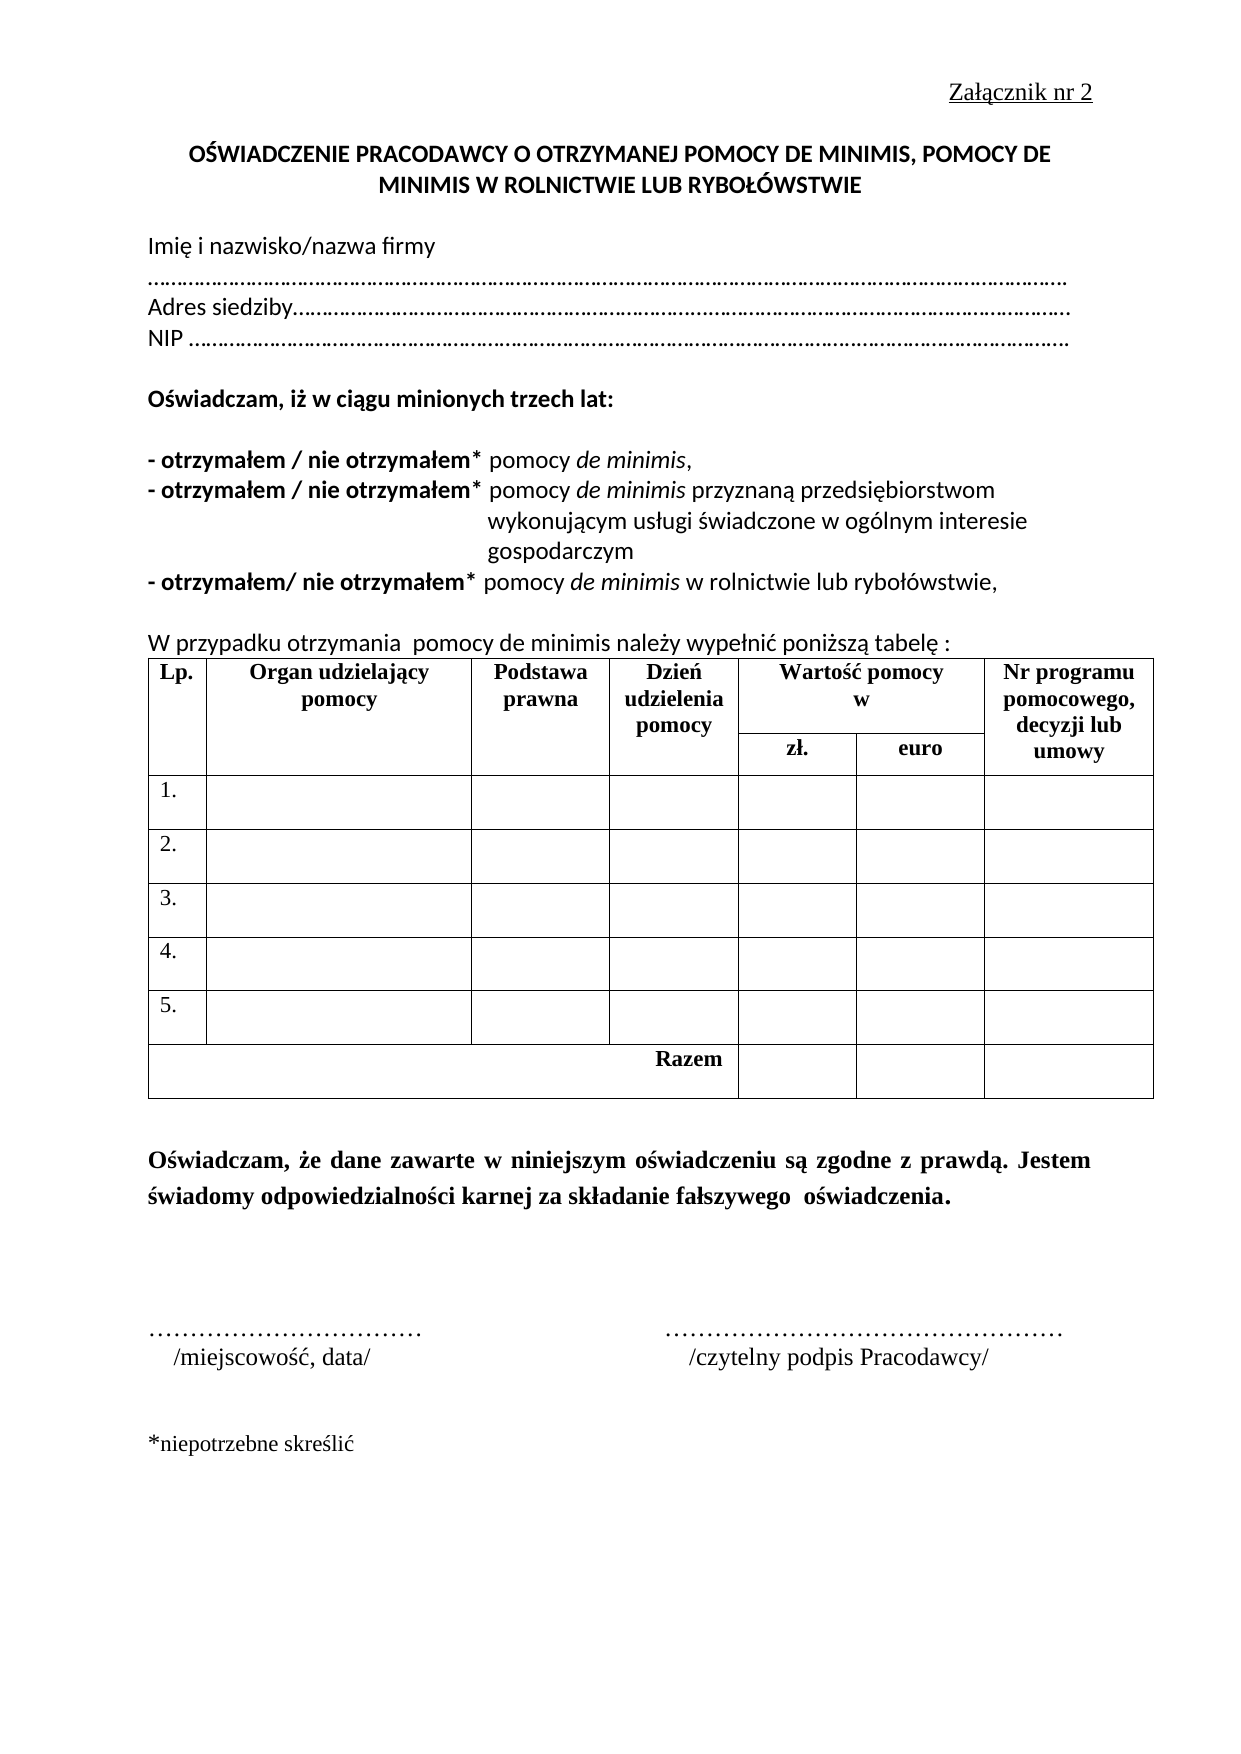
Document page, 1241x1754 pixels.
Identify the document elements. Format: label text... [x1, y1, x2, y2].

table_cell zł. [739, 734, 856, 775]
table_cell [985, 938, 1153, 990]
table_cell [739, 938, 856, 990]
text - otrzymałem / nie otrzymałem* pomocy de minimis przyznaną przedsiębiorstwom wykonującym usługi świadczone w ogólnym interesie gospodarczym [148, 474, 1092, 566]
text …………………………… ………………………………………… [148, 1313, 1092, 1342]
table_header Nr programu pomocowego, decyzji lub umowy [985, 659, 1153, 775]
table_cell [985, 991, 1153, 1044]
text *niepotrzebne skreślić [148, 1428, 1092, 1457]
table_cell [857, 830, 984, 883]
text W przypadku otrzymania pomocy de minimis należy wypełnić poniższą tabelę : [148, 627, 1092, 657]
table_cell [207, 776, 471, 829]
table_cell [207, 991, 471, 1044]
table_cell [472, 991, 609, 1044]
table_cell 2. [149, 830, 206, 883]
table_cell [472, 776, 609, 829]
table_cell [472, 938, 609, 990]
table_cell [739, 830, 856, 883]
text Oświadczam, że dane zawarte w niniejszym oświadczeniu są zgodne z prawdą. Jestem świadomy odpowiedzialności karnej za składanie fałszywego oświadczenia. [148, 1146, 1092, 1210]
table_cell [857, 776, 984, 829]
table_header Dzień udzielenia pomocy [610, 659, 738, 775]
text Załącznik nr 2 [148, 77, 1092, 106]
text Oświadczam, iż w ciągu minionych trzech lat: [148, 383, 1092, 413]
table_cell [985, 1045, 1153, 1098]
table_cell [857, 1045, 984, 1098]
table_cell [985, 830, 1153, 883]
table_cell [472, 830, 609, 883]
table_cell [985, 884, 1153, 937]
table_cell [610, 991, 738, 1044]
table_cell [207, 830, 471, 883]
text - otrzymałem/ nie otrzymałem* pomocy de minimis w rolnictwie lub rybołówstwie, [148, 566, 1092, 596]
table_cell [739, 884, 856, 937]
table_cell [857, 991, 984, 1044]
table_cell [857, 938, 984, 990]
table_cell [739, 1045, 856, 1098]
text - otrzymałem / nie otrzymałem* pomocy de minimis, [148, 444, 1092, 474]
text Imię i nazwisko/nazwa firmy ……………………………………………………………………………………………………………………………………………. [148, 230, 1092, 291]
table_cell 5. [149, 991, 206, 1044]
table_header Wartość pomocy w [739, 659, 984, 733]
table_cell [610, 830, 738, 883]
table_cell [739, 776, 856, 829]
table_cell 1. [149, 776, 206, 829]
text Adres siedziby……………………………………………………………...……………………………………………………… [148, 291, 1092, 322]
table_cell [739, 991, 856, 1044]
text OŚWIADCZENIE PRACODAWCY O OTRZYMANEJ POMOCY DE MINIMIS, POMOCY DE MINIMIS W ROLNICTWIE LUB RYBOŁÓWSTWIE [148, 138, 1092, 199]
table_cell Razem [149, 1045, 738, 1098]
table_cell [610, 884, 738, 937]
table_cell [207, 938, 471, 990]
text NIP ……………………………………………………………………………………………………..………………………………. [148, 322, 1092, 352]
table_cell [857, 884, 984, 937]
table_cell euro [857, 734, 984, 775]
table_cell [610, 776, 738, 829]
table_cell [610, 938, 738, 990]
text /miejscowość, data/ /czytelny podpis Pracodawcy/ [148, 1342, 1092, 1371]
table_header Lp. [149, 659, 206, 775]
table_header Organ udzielający pomocy [207, 659, 471, 775]
table_cell [207, 884, 471, 937]
table_cell [472, 884, 609, 937]
table_cell 3. [149, 884, 206, 937]
table_cell [985, 776, 1153, 829]
table_header Podstawa prawna [472, 659, 609, 775]
table_cell 4. [149, 938, 206, 990]
